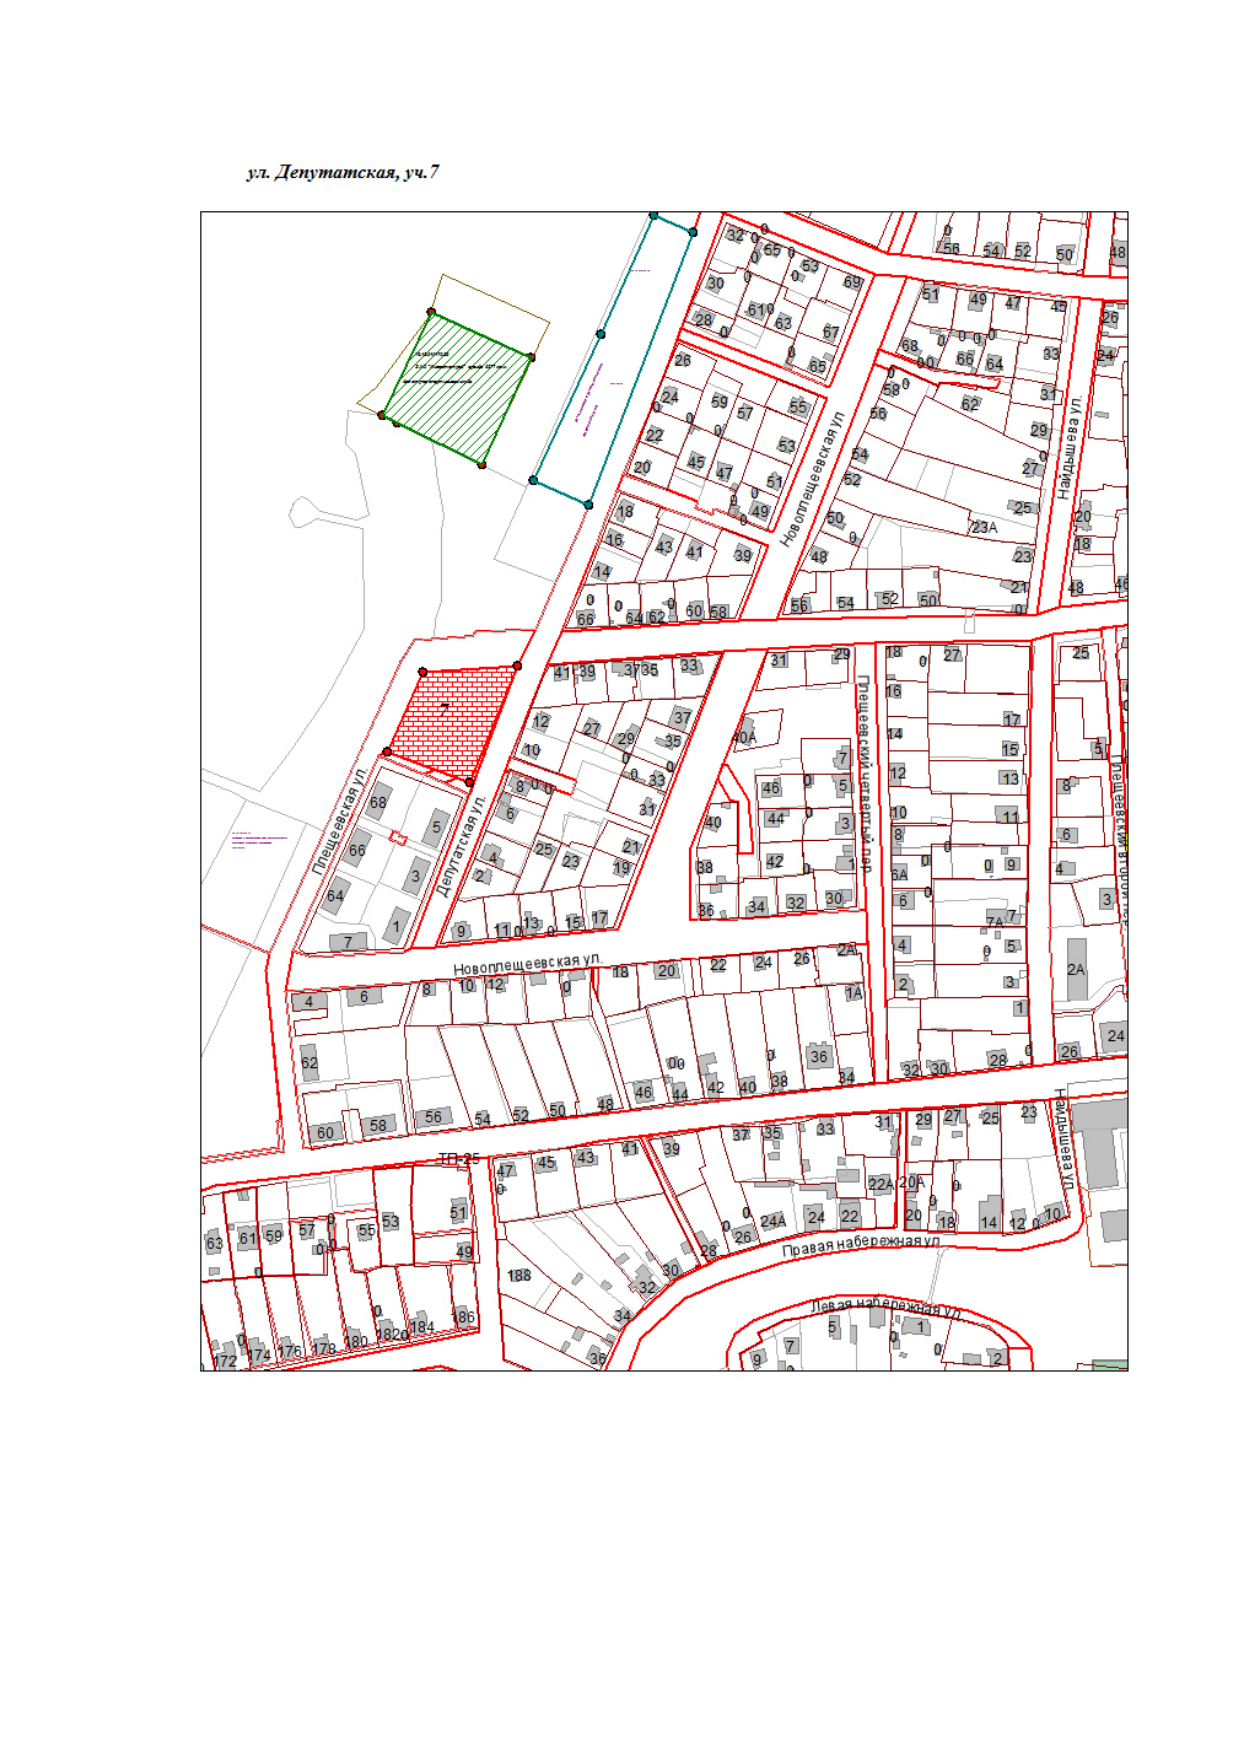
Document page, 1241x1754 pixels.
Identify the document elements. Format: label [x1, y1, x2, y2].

picture [177, 102, 1152, 1481]
